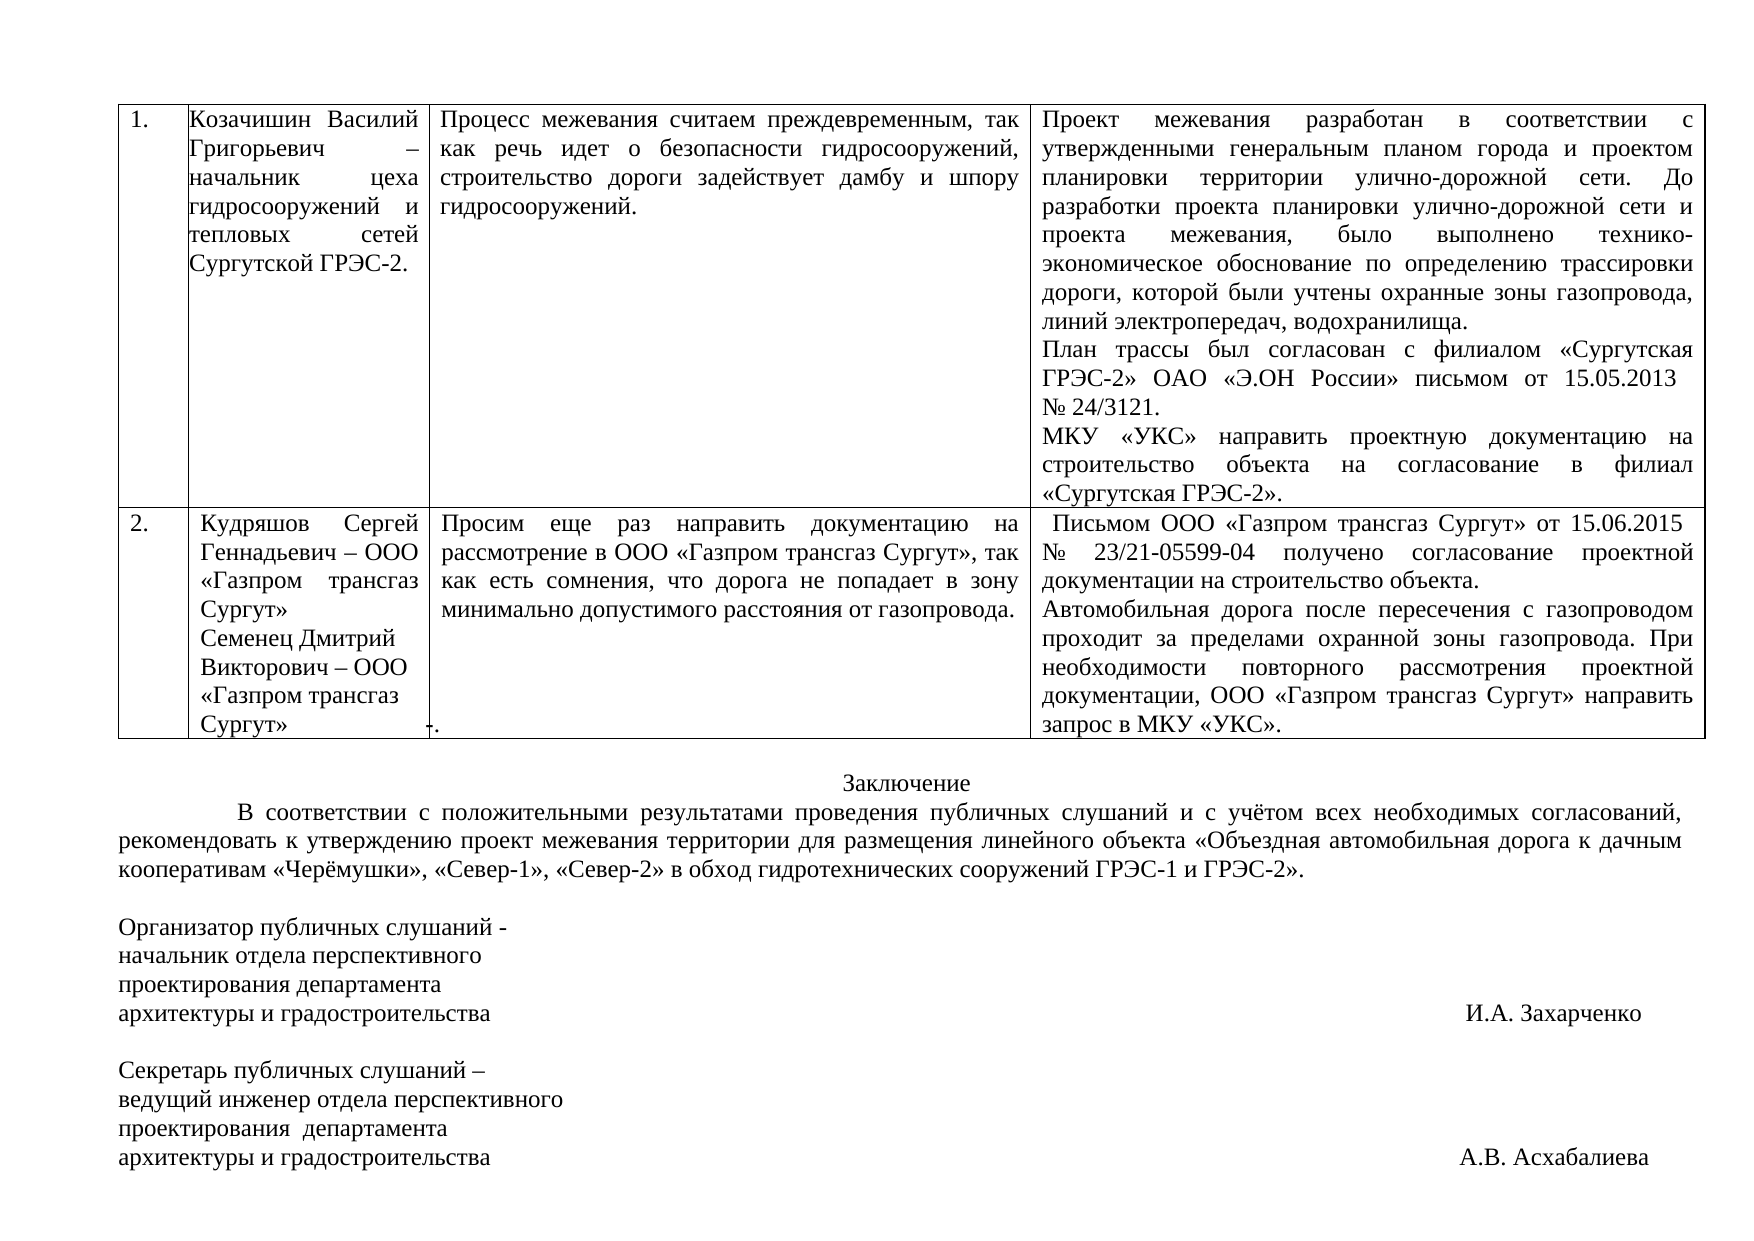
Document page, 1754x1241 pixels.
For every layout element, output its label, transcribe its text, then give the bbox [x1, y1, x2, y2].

text проектирования департамента [118, 1113, 1710, 1142]
text Организатор публичных слушаний - [118, 912, 1710, 940]
table_cell 1. [119, 105, 188, 507]
text Секретарь публичных слушаний – [118, 1055, 1710, 1084]
table_cell Процесс межевания считаем преждевременным, так как речь идет о безопасности гидросооружений, строительство дороги задействует дамбу и шпору гидросооружений. [430, 105, 1030, 507]
table_cell Козачишин Василий Григорьевич – начальник цеха гидросооружений и тепловых сетей Сургутской ГРЭС-2. [189, 105, 429, 507]
text В соответствии с положительными результатами проведения публичных слушаний и с учётом всех необходимых согласований, рекомендовать к утверждению проект межевания территории для размещения линейного объекта «Объездная автомобильная дорога к дачным кооперативам «Черёмушки», «Север-1», «Север-2» в обход гидротехнических сооружений ГРЭС-1 и ГРЭС-2». [59, 797, 1683, 883]
table_cell Просим еще раз направить документацию на рассмотрение в ООО «Газпром трансгаз Сургут», так как есть сомнения, что дорога не попадает в зону минимально допустимого расстояния от газопровода. -. [430, 508, 1030, 738]
text начальник отдела перспективного [118, 940, 1710, 969]
text проектирования департамента [118, 969, 1710, 998]
table_cell 2. [119, 508, 188, 738]
text архитектуры и градостроительства И.А. Захарченко [118, 998, 1710, 1027]
text Заключение [103, 768, 1710, 797]
text архитектуры и градостроительства А.В. Асхабалиева [118, 1142, 1680, 1170]
table_cell Письмом ООО «Газпром трансгаз Сургут» от 15.06.2015 № 23/21-05599-04 получено согласование проектной документации на строительство объекта. Автомобильная дорога после пересечения с газопроводом проходит за пределами охранной зоны газопровода. При необходимости повторного рассмотрения проектной документации, ООО «Газпром трансгаз Сургут» направить запрос в МКУ «УКС». [1031, 508, 1704, 738]
table_cell Проект межевания разработан в соответствии с утвержденными генеральным планом города и проектом планировки территории улично-дорожной сети. До разработки проекта планировки улично-дорожной сети и проекта межевания, было выполнено технико-экономическое обоснование по определению трассировки дороги, которой были учтены охранные зоны газопровода, линий электропередач, водохранилища. План трассы был согласован с филиалом «Сургутская ГРЭС-2» ОАО «Э.ОН России» письмом от 15.05.2013 № 24/3121. МКУ «УКС» направить проектную документацию на строительство объекта на согласование в филиал «Сургутская ГРЭС-2». [1031, 105, 1704, 507]
text ведущий инженер отдела перспективного [118, 1084, 1710, 1113]
table_cell Кудряшов Сергей Геннадьевич – ООО «Газпром трансгаз Сургут» Семенец Дмитрий Викторович – ООО «Газпром трансгаз Сургут» [189, 508, 429, 738]
